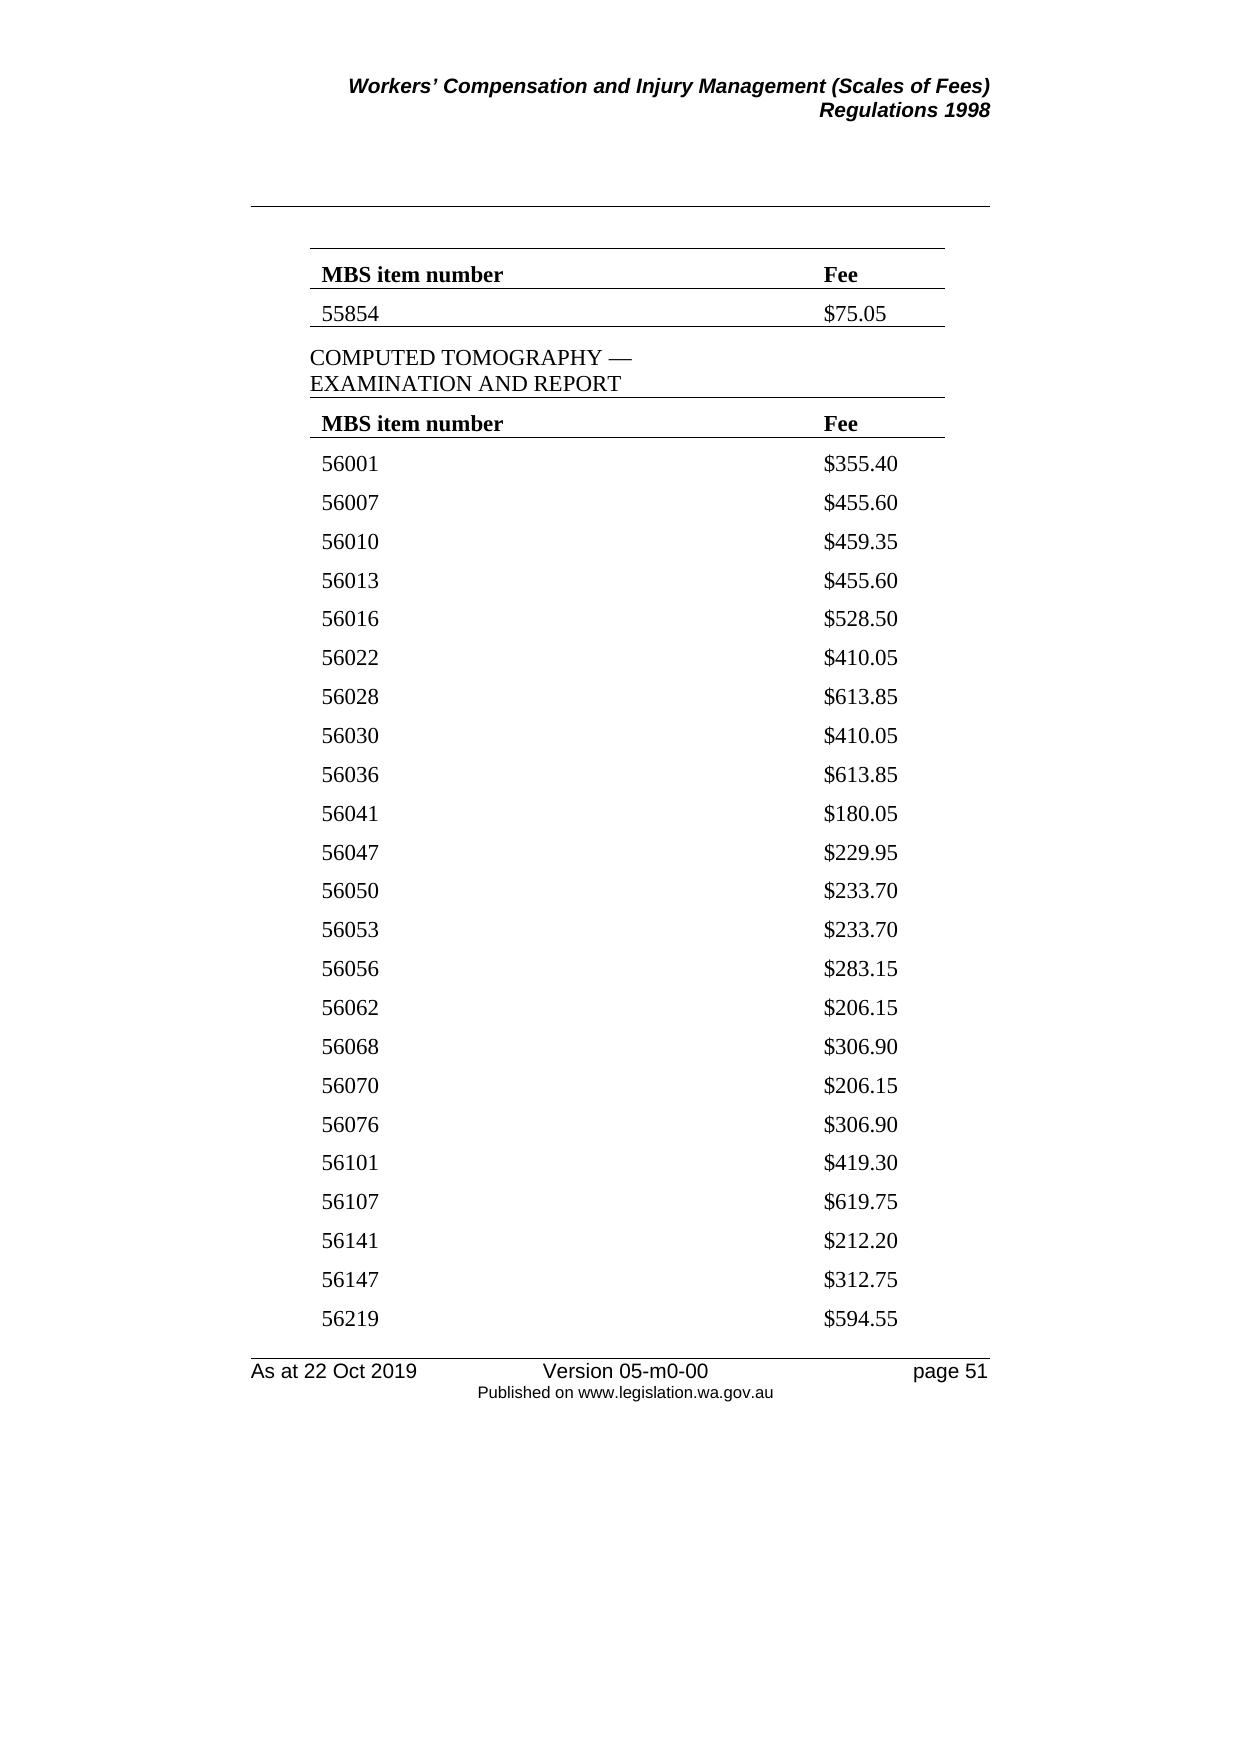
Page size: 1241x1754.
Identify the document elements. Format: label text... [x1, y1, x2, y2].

table_cell 56101 [310, 1137, 812, 1176]
table_cell 56219 [310, 1293, 812, 1331]
table_cell 56141 [310, 1215, 812, 1253]
table_cell 56041 [310, 787, 812, 826]
table_cell 56053 [310, 904, 812, 943]
table_cell 56050 [310, 865, 812, 904]
table_cell 56030 [310, 710, 812, 748]
table_cell 56036 [310, 749, 812, 787]
table_cell $613.85 [812, 749, 944, 787]
table_cell $233.70 [812, 865, 944, 904]
table_cell 56062 [310, 982, 812, 1020]
table_cell 55854 [310, 289, 812, 326]
table_cell $419.30 [812, 1137, 944, 1176]
table_cell $233.70 [812, 904, 944, 943]
table_cell $594.55 [812, 1293, 944, 1331]
table_cell $613.85 [812, 671, 944, 709]
table_cell $455.60 [812, 554, 944, 593]
table_cell $410.05 [812, 710, 944, 748]
table_header MBS item number [310, 398, 812, 437]
table_cell $306.90 [812, 1020, 944, 1059]
table_cell 56107 [310, 1176, 812, 1215]
table_cell $410.05 [812, 632, 944, 671]
table_cell $455.60 [812, 476, 944, 515]
table_cell $283.15 [812, 943, 944, 982]
table_cell $355.40 [812, 438, 944, 476]
table_cell $206.15 [812, 1059, 944, 1098]
table_header Fee [812, 398, 944, 437]
table_cell 56013 [310, 554, 812, 593]
table_cell 56022 [310, 632, 812, 671]
table_cell $180.05 [812, 787, 944, 826]
table_cell 56068 [310, 1020, 812, 1059]
table_cell 56010 [310, 515, 812, 554]
table_cell 56056 [310, 943, 812, 982]
table_cell 56028 [310, 671, 812, 709]
table_cell $528.50 [812, 593, 944, 632]
table_cell 56001 [310, 438, 812, 476]
table_cell 56070 [310, 1059, 812, 1098]
table_header MBS item number [310, 249, 812, 287]
table_cell 56076 [310, 1098, 812, 1137]
table_cell 56016 [310, 593, 812, 632]
subtitle COMPUTED TOMOGRAPHY — EXAMINATION AND REPORT [309, 344, 960, 397]
table_header Fee [812, 249, 944, 287]
table_cell $75.05 [812, 289, 944, 326]
table_cell 56047 [310, 826, 812, 865]
table_cell $619.75 [812, 1176, 944, 1215]
table_cell $229.95 [812, 826, 944, 865]
table_cell $206.15 [812, 982, 944, 1020]
table_cell 56007 [310, 476, 812, 515]
table_cell $312.75 [812, 1254, 944, 1292]
table_cell $306.90 [812, 1098, 944, 1137]
table_cell $459.35 [812, 515, 944, 554]
table_cell 56147 [310, 1254, 812, 1292]
table_cell $212.20 [812, 1215, 944, 1253]
